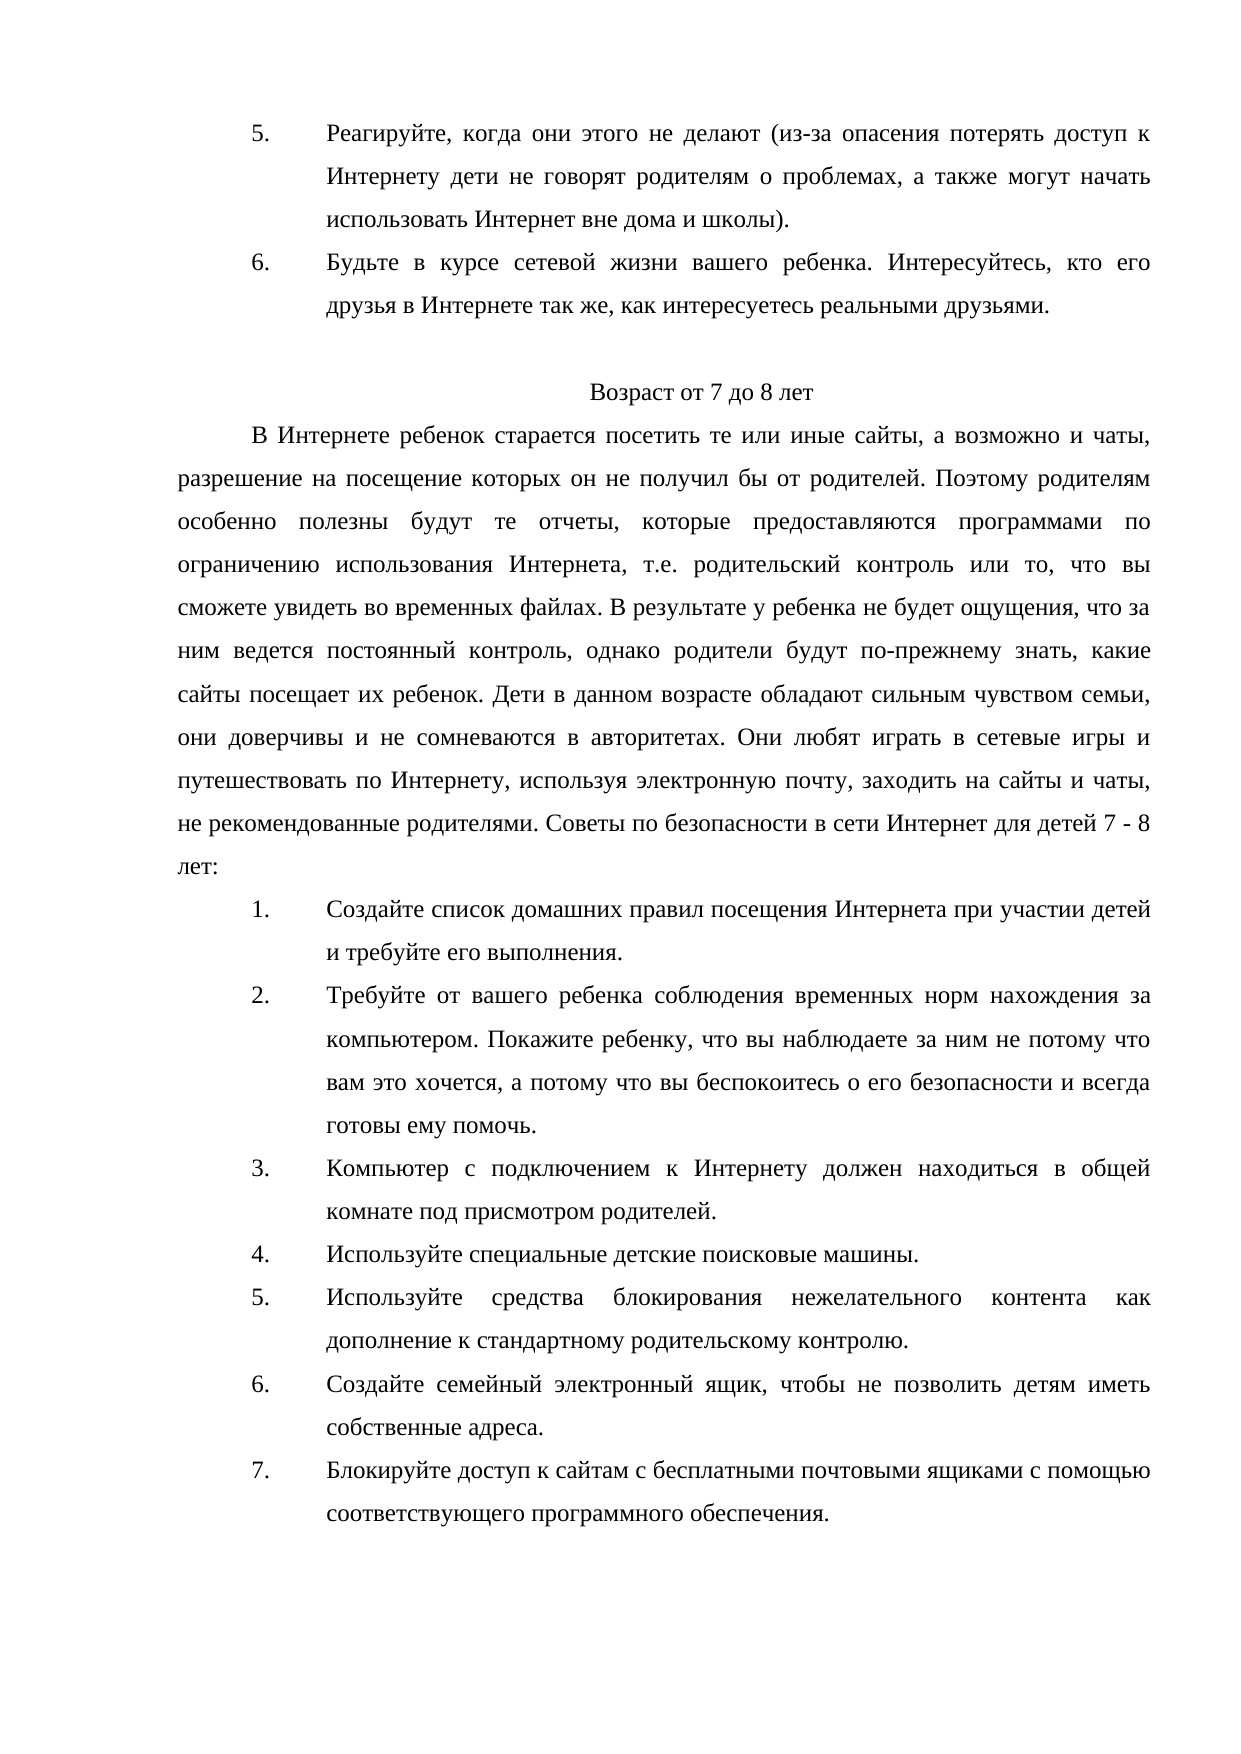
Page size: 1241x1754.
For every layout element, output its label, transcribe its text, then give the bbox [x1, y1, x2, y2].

list Создайте семейный электронный ящик, чтобы не позволить детям иметь собственные адреса. [251, 1369, 1152, 1441]
list Реагируйте, когда они этого не делают (из-за опасения потерять доступ к Интернету дети не говорят родителям о проблемах, а также могут начать использовать Интернет вне дома и школы). [251, 118, 1152, 233]
list Требуйте от вашего ребенка соблюдения временных норм нахождения за компьютером. Покажите ребенку, что вы наблюдаете за ним не потому что вам это хочется, а потому что вы беспокоитесь о его безопасности и всегда готовы ему помочь. [251, 981, 1152, 1139]
list Будьте в курсе сетевой жизни вашего ребенка. Интересуйтесь, кто его друзья в Интернете так же, как интересуетесь реальными друзьями. [251, 247, 1152, 319]
list Используйте средства блокирования нежелательного контента как дополнение к стандартному родительскому контролю. [251, 1282, 1152, 1354]
text В Интернете ребенок старается посетить те или иные сайты, а возможно и чаты, разрешение на посещение которых он не получил бы от родителей. Поэтому родителям особенно полезны будут те отчеты, которые предоставляются программами по ограничению использования Интернета, т.е. родительский контроль или то, что вы сможете увидеть во временных файлах. В результате у ребенка не будет ощущения, что за ним ведется постоянный контроль, однако родители будут по-прежнему знать, какие сайты посещает их ребенок. Дети в данном возрасте обладают сильным чувством семьи, они доверчивы и не сомневаются в авторитетах. Они любят играть в сетевые игры и путешествовать по Интернету, используя электронную почту, заходить на сайты и чаты, не рекомендованные родителями. Советы по безопасности в сети Интернет для детей 7 - 8 лет: [177, 420, 1152, 880]
list Компьютер с подключением к Интернету должен находиться в общей комнате под присмотром родителей. [251, 1153, 1152, 1225]
list Используйте специальные детские поисковые машины. [251, 1239, 1152, 1268]
list Блокируйте доступ к сайтам с бесплатными почтовыми ящиками с помощью соответствующего программного обеспечения. [251, 1455, 1152, 1527]
text Возраст от 7 до 8 лет [177, 377, 1152, 406]
list Создайте список домашних правил посещения Интернета при участии детей и требуйте его выполнения. [251, 894, 1152, 966]
